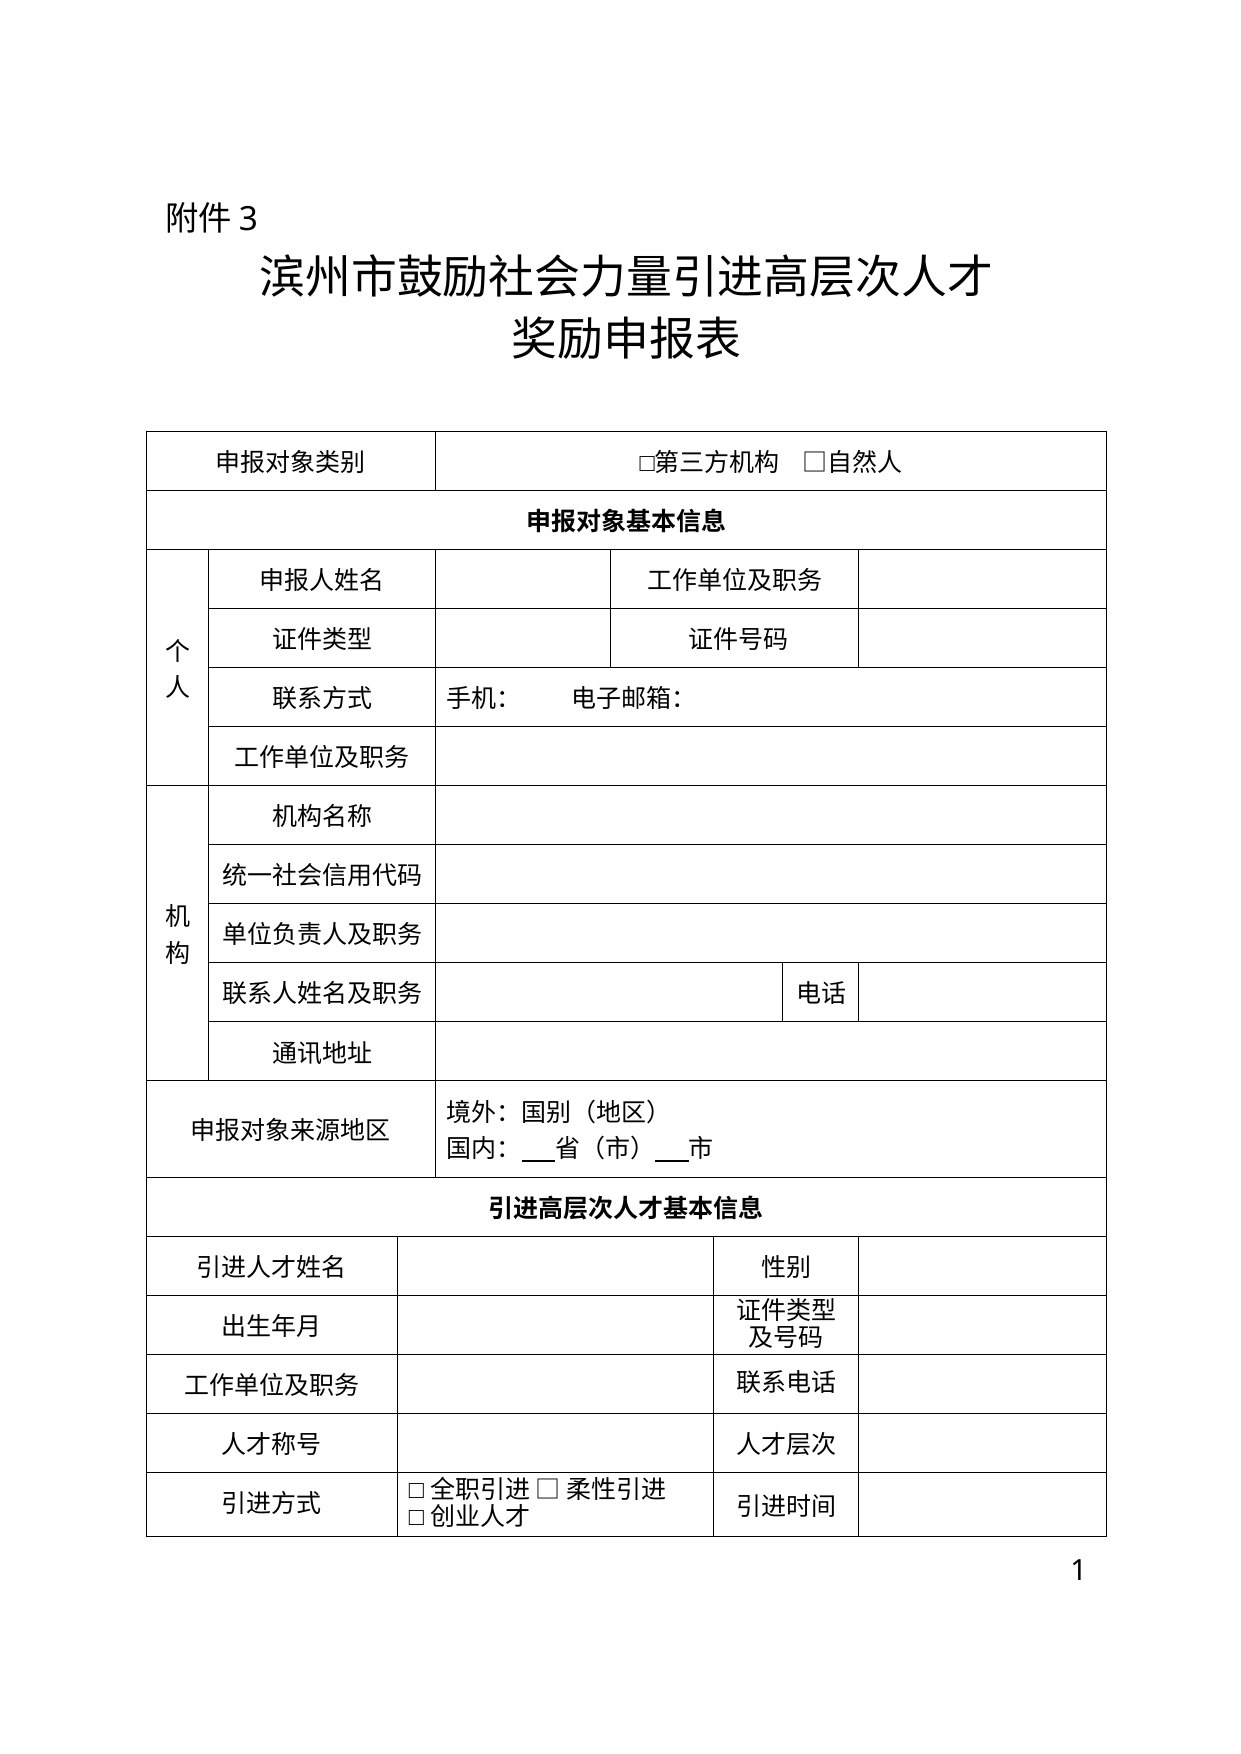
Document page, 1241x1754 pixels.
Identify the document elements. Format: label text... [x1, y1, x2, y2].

table_cell [859, 1237, 1106, 1295]
table_cell 个人 [147, 550, 208, 785]
table_cell 证件号码 [611, 609, 858, 667]
table_cell [436, 963, 782, 1021]
table_cell 性别 [714, 1237, 858, 1295]
table_cell [859, 609, 1106, 667]
table_cell 引进方式 [147, 1473, 397, 1536]
table_cell [436, 904, 1106, 962]
table_cell [859, 1355, 1106, 1413]
table_header 申报对象类别 [147, 432, 435, 489]
table_cell 出生年月 [147, 1296, 397, 1354]
table_cell [859, 1296, 1106, 1354]
text 滨州市鼓励社会力量引进高层次人才 [165, 243, 1087, 306]
table_cell 申报对象来源地区 [147, 1081, 435, 1177]
text 附件3 [165, 181, 1087, 243]
table_cell 通讯地址 [209, 1022, 435, 1080]
table_cell 人才层次 [714, 1414, 858, 1472]
table_cell □ 全职引进 □ 柔性引进 □ 创业人才 [398, 1473, 713, 1536]
table_cell [398, 1296, 713, 1354]
table_cell 境外：国别（地区） 国内： 省（市） 市 [436, 1081, 1106, 1177]
table_cell 电话 [783, 963, 858, 1021]
table_cell [436, 727, 1106, 785]
table_cell 机构名称 [209, 786, 435, 844]
table_cell 联系人姓名及职务 [209, 963, 435, 1021]
table_cell [859, 963, 1106, 1021]
text 奖励申报表 [165, 306, 1087, 368]
table_cell [436, 1022, 1106, 1080]
table_cell 证件类型 及号码 [714, 1296, 858, 1354]
table_cell [436, 845, 1106, 903]
table_cell 申报对象基本信息 [147, 491, 1106, 549]
table_cell 单位负责人及职务 [209, 904, 435, 962]
table_cell 工作单位及职务 [611, 550, 858, 608]
table_cell [436, 550, 610, 608]
table_cell [859, 1414, 1106, 1472]
table_cell [398, 1414, 713, 1472]
table_cell [398, 1355, 713, 1413]
table_cell 手机： 电子邮箱： [436, 668, 1106, 726]
table_cell 引进人才姓名 [147, 1237, 397, 1295]
table_cell 引进高层次人才基本信息 [147, 1178, 1106, 1236]
table_cell 联系电话 [714, 1355, 858, 1413]
table_cell 证件类型 [209, 609, 435, 667]
table_cell 引进时间 [714, 1473, 858, 1536]
table_cell [436, 786, 1106, 844]
table_cell [859, 1473, 1106, 1536]
table_cell 联系方式 [209, 668, 435, 726]
table_cell [859, 550, 1106, 608]
table_header □第三方机构 □自然人 [436, 432, 1106, 489]
table_cell [398, 1237, 713, 1295]
table_cell 申报人姓名 [209, 550, 435, 608]
table_cell 机构 [147, 786, 208, 1080]
table_cell 工作单位及职务 [209, 727, 435, 785]
table_cell 统一社会信用代码 [209, 845, 435, 903]
table_cell 人才称号 [147, 1414, 397, 1472]
table_cell 工作单位及职务 [147, 1355, 397, 1413]
table_cell [436, 609, 610, 667]
